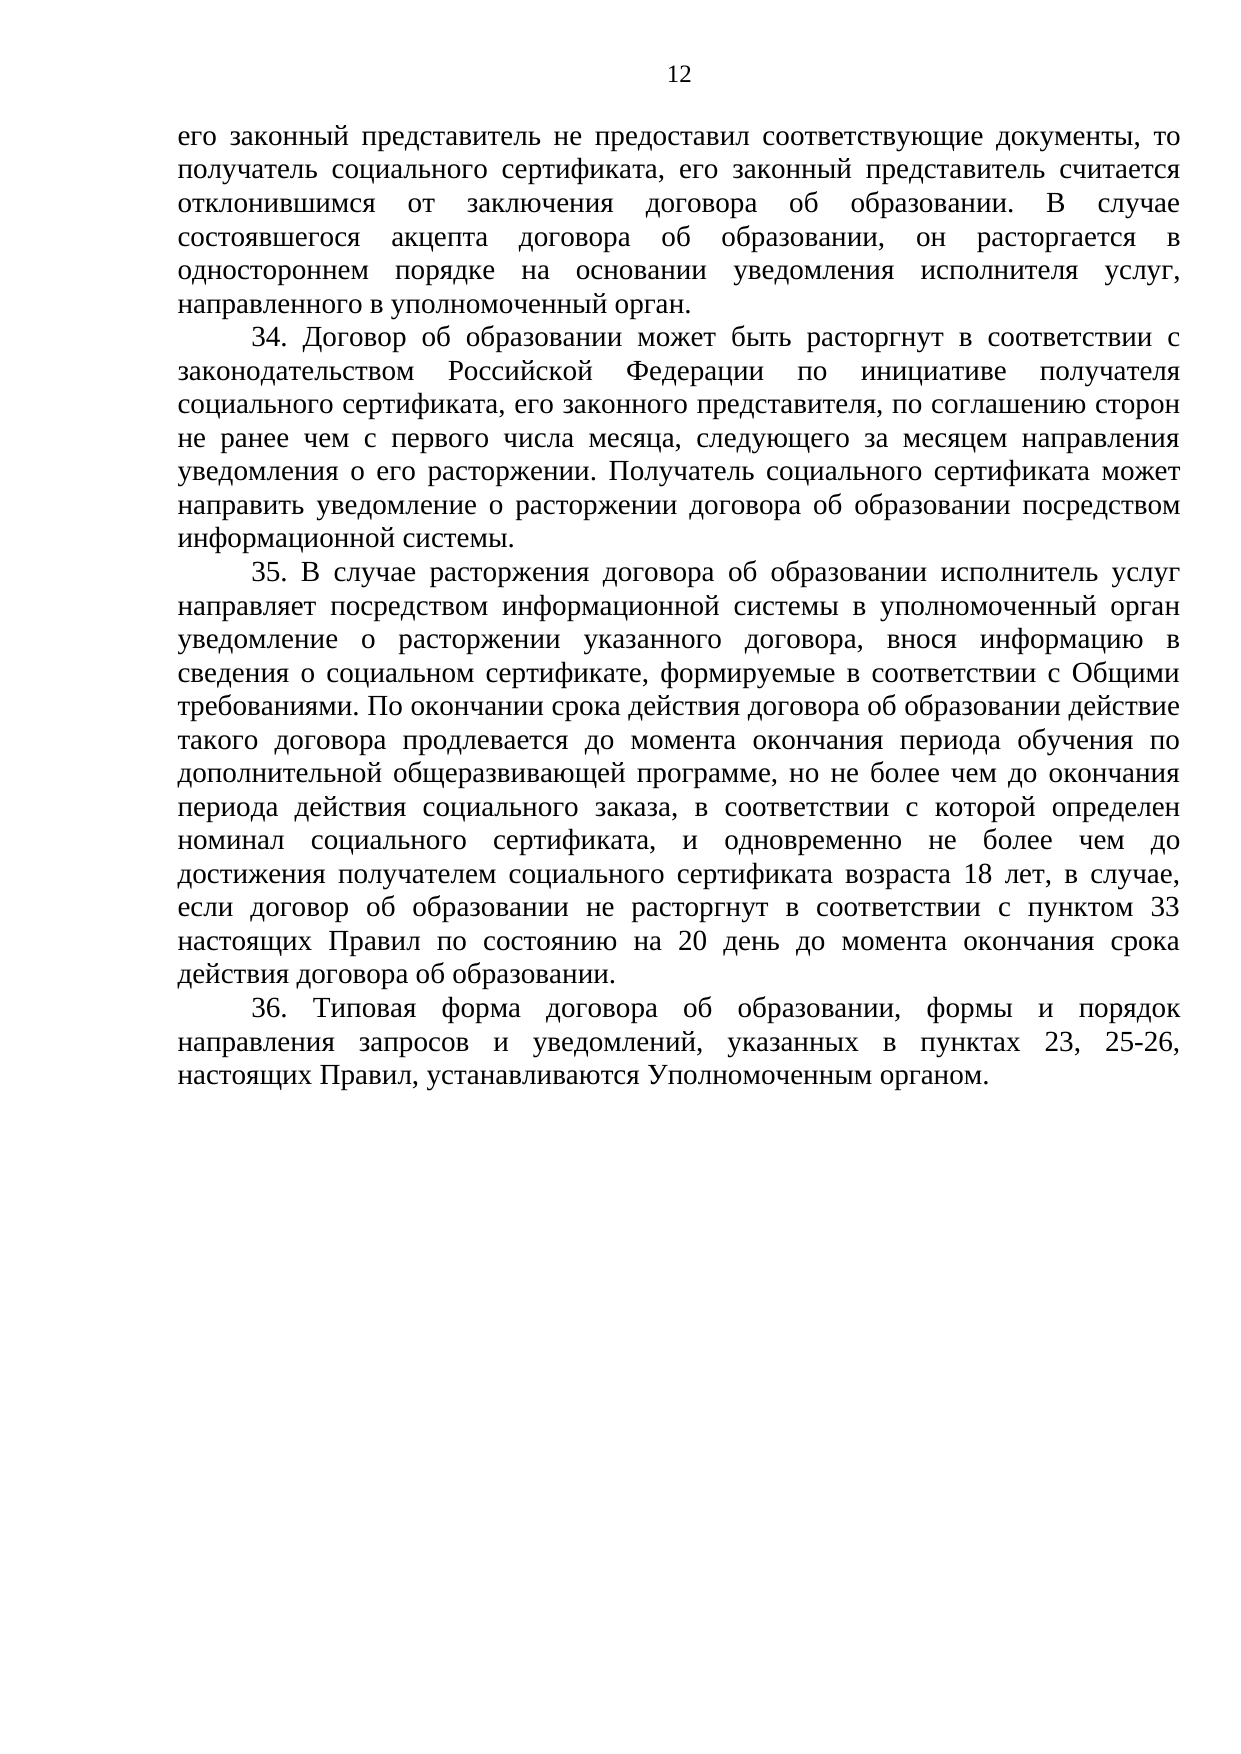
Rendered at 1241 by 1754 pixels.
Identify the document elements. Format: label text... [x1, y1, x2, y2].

text 34. Договор об образовании может быть расторгнут в соответствии с законодательством Российской Федерации по инициативе получателя социального сертификата, его законного представителя, по соглашению сторон не ранее чем с первого числа месяца, следующего за месяцем направления уведомления о его расторжении. Получатель социального сертификата может направить уведомление о расторжении договора об образовании посредством информационной системы. [177, 319, 1181, 554]
text 36. Типовая форма договора об образовании, формы и порядок направления запросов и уведомлений, указанных в пунктах 23, 25-26, настоящих Правил, устанавливаются Уполномоченным органом. [177, 990, 1181, 1091]
text 35. В случае расторжения договора об образовании исполнитель услуг направляет посредством информационной системы в уполномоченный орган уведомление о расторжении указанного договора, внося информацию в сведения о социальном сертификате, формируемые в соответствии с Общими требованиями. По окончании срока действия договора об образовании действие такого договора продлевается до момента окончания периода обучения по дополнительной общеразвивающей программе, но не более чем до окончания периода действия социального заказа, в соответствии с которой определен номинал социального сертификата, и одновременно не более чем до достижения получателем социального сертификата возраста 18 лет, в случае, если договор об образовании не расторгнут в соответствии с пунктом 33 настоящих Правил по состоянию на 20 день до момента окончания срока действия договора об образовании. [177, 554, 1181, 990]
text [177, 118, 1181, 319]
